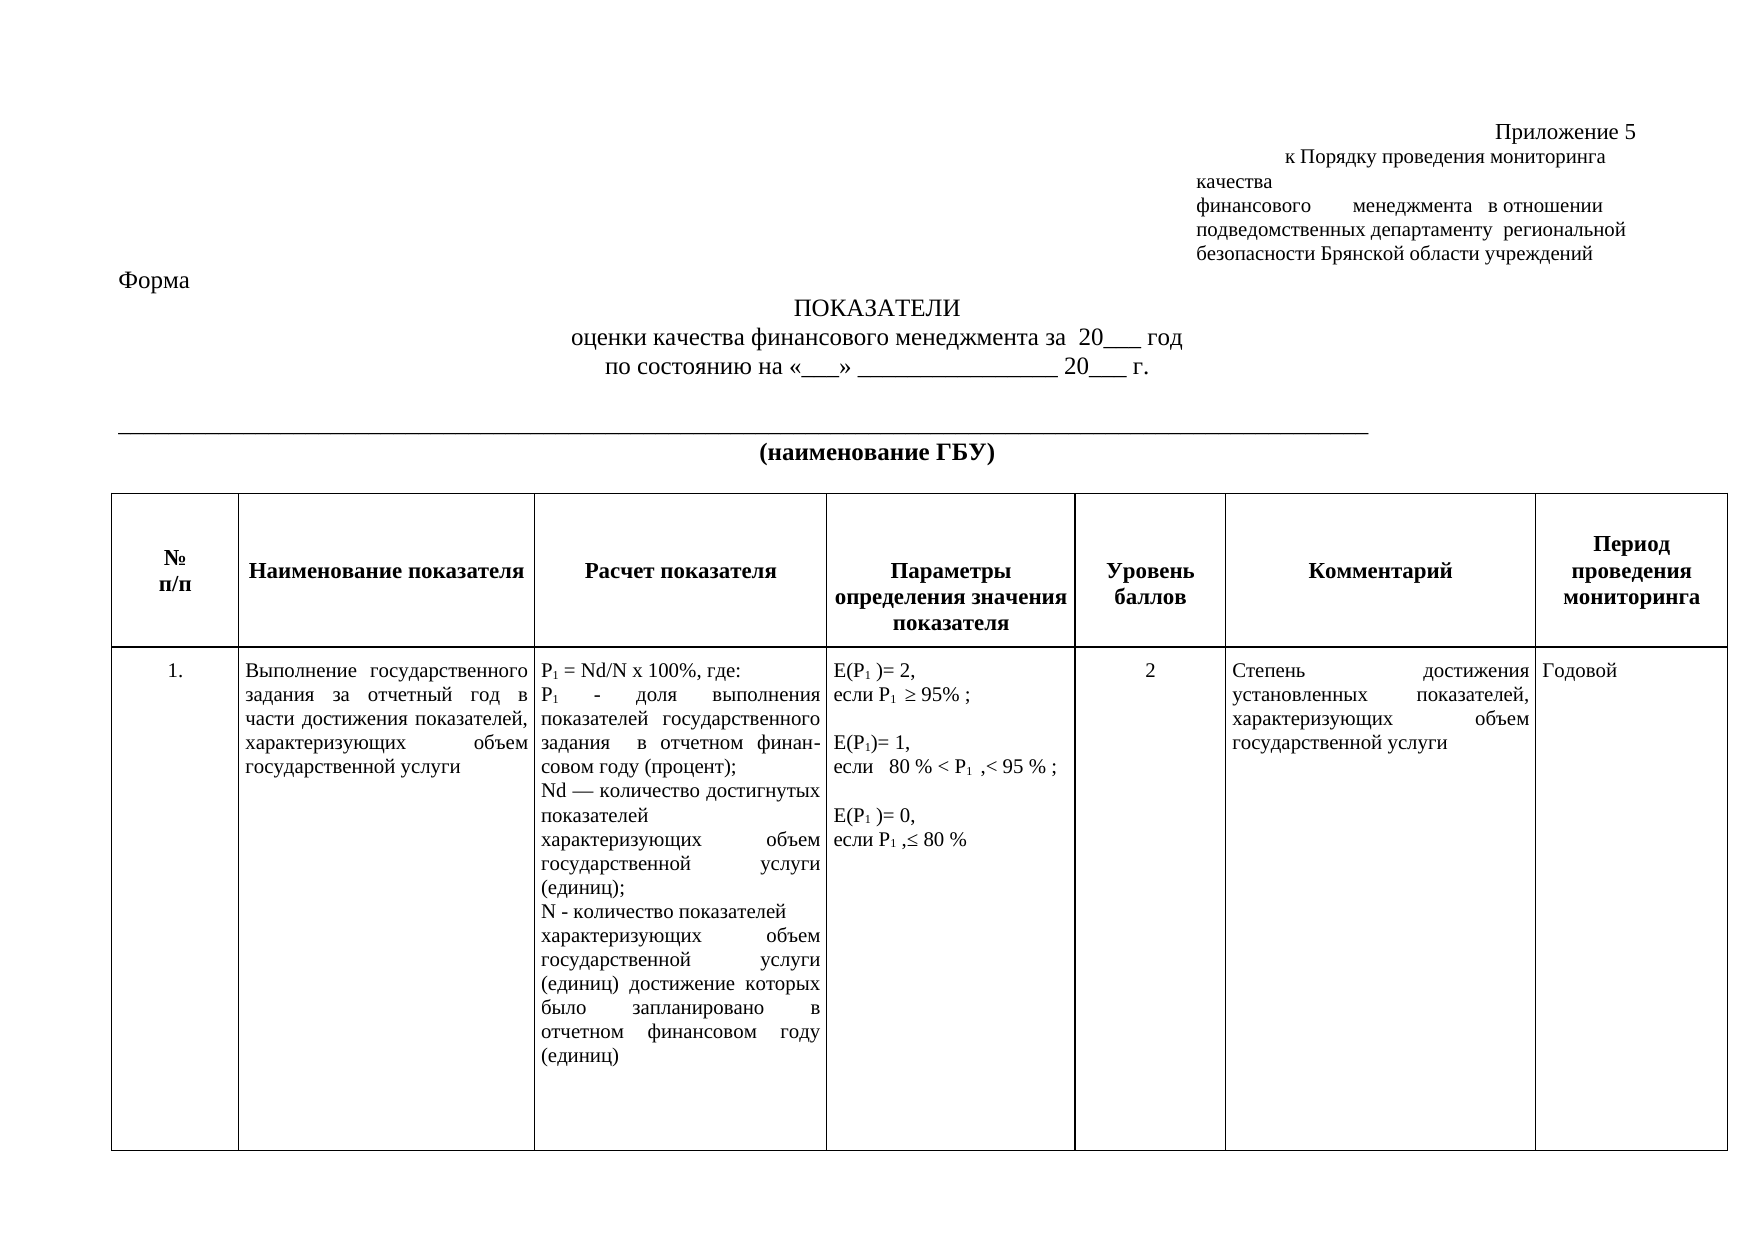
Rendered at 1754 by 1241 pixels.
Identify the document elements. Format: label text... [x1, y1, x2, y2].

text Форма [118, 265, 1636, 293]
table_header Период проведения мониторинга [1536, 494, 1727, 646]
table_cell Степень достижения установленных показателей, характеризующих объем государственной услуги [1226, 648, 1535, 1150]
table_cell Годовой [1536, 648, 1727, 1150]
table_header Комментарий [1226, 494, 1535, 646]
text оценки качества финансового менеджмента за 20___ год [118, 322, 1636, 351]
table_header Параметры определения значения показателя [827, 494, 1074, 646]
text (наименование ГБУ) [118, 437, 1636, 466]
text ПОКАЗАТЕЛИ [118, 293, 1636, 322]
table_cell Выполнение государственного задания за отчетный год в части достижения показателей, характеризующих объем государственной услуги [239, 648, 534, 1150]
table_header Расчет показателя [535, 494, 826, 646]
text по состоянию на «___» ________________ 20___ г. [118, 351, 1636, 380]
table_cell 2 [1076, 648, 1225, 1150]
text к Порядку проведения мониторинга качества финансового менеджмента в отношении подведомственных департаменту региональной безопасности Брянской области учреждений [1196, 144, 1636, 265]
table_cell 1. [112, 648, 238, 1150]
table_header Уровень баллов [1076, 494, 1225, 646]
text Приложение 5 [118, 118, 1636, 144]
table_cell Р1 = Nd/N х 100%, где: Р1 - доля выполнения показателей государственного задания в отчетном финансовом году (процент); Nd — количество достигнутых показателей характеризующих объем государственной услуги (единиц); N - количество показателей характеризующих объем государственной услуги (единиц) достижение которых было запланировано в отчетном финансовом году (единиц) [535, 648, 826, 1150]
text ____________________________________________________________________________________________________ [118, 408, 1636, 437]
table_header Наименование показателя [239, 494, 534, 646]
table_cell Е(Р1 )= 2, если Р1 ≥ 95% ; Е(Р1)= 1, если 80 % < Р1 ,< 95 % ; Е(Р1 )= 0, если Р1 ,≤ 80 % [827, 648, 1074, 1150]
table_header № п/п [112, 494, 238, 646]
